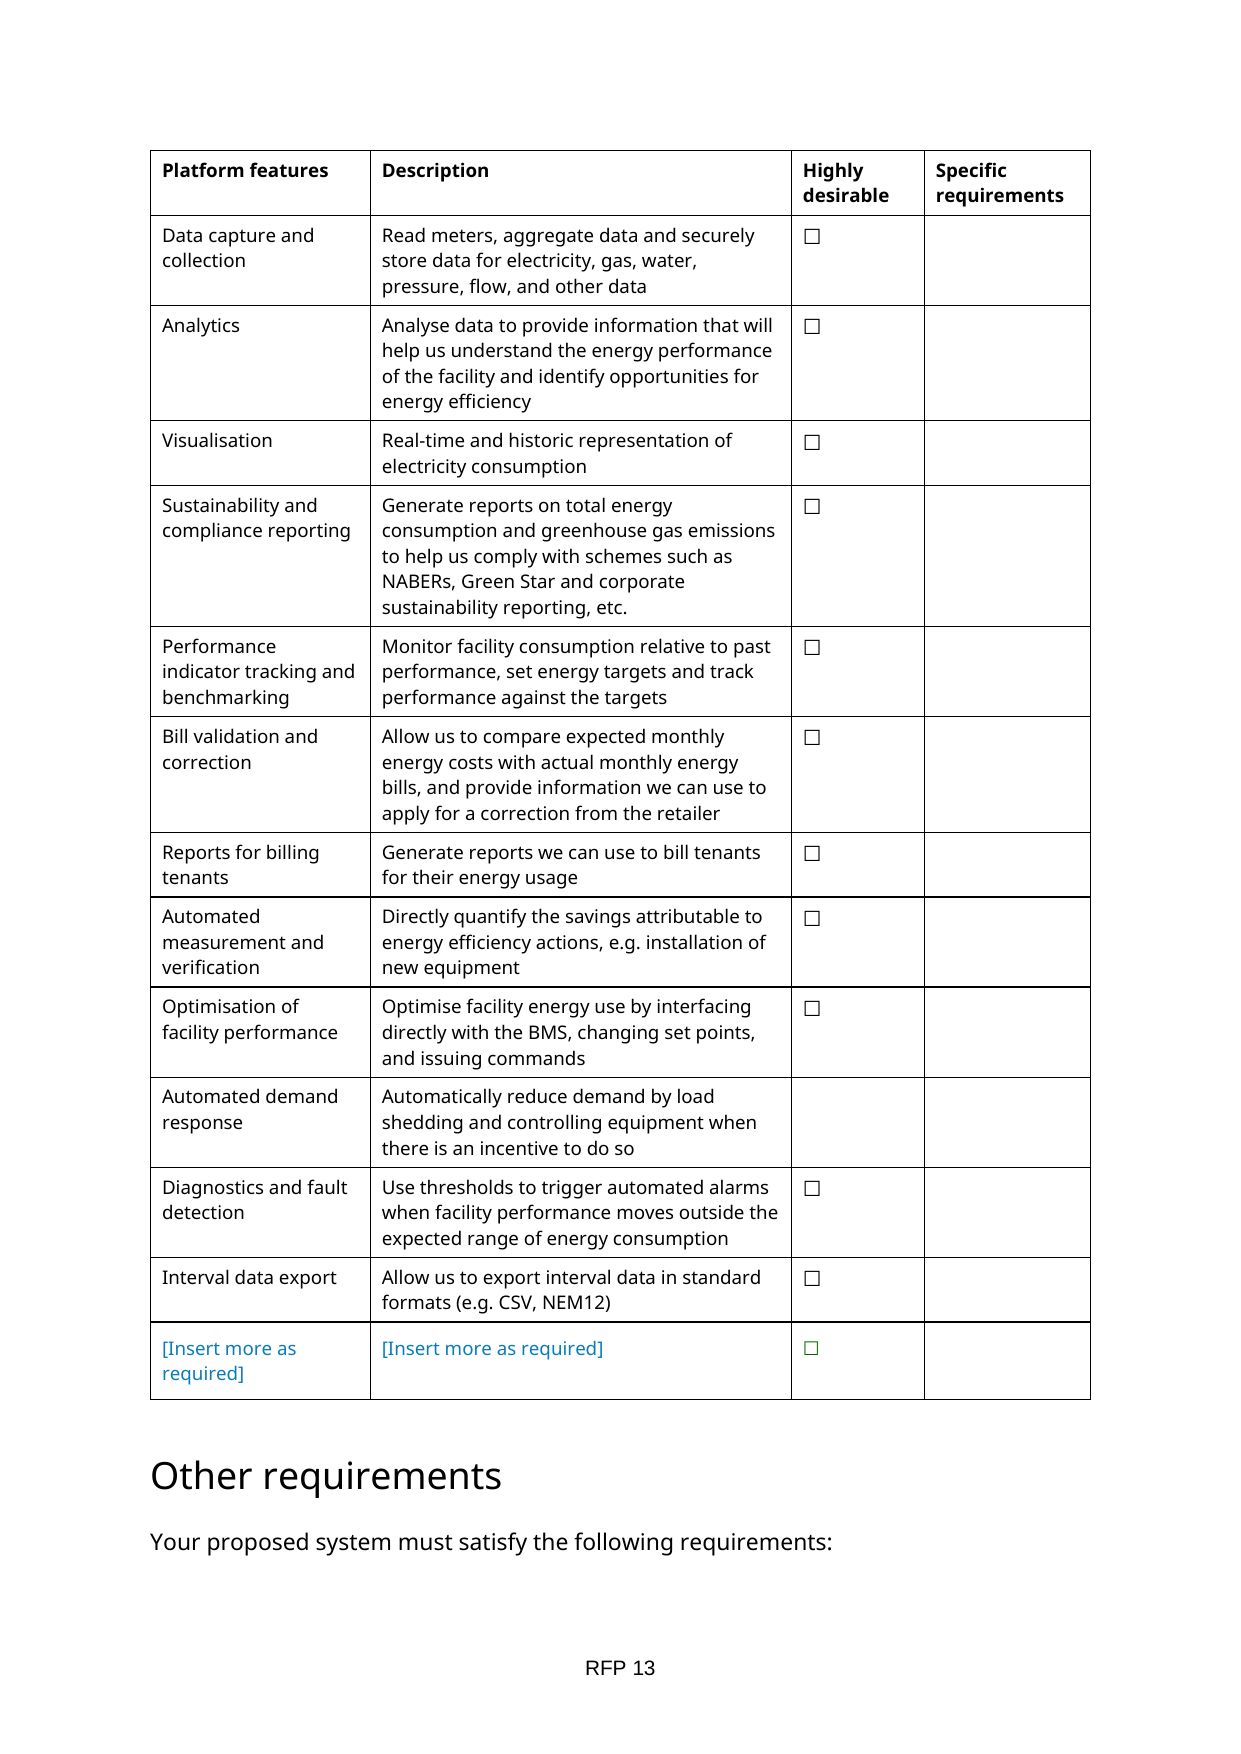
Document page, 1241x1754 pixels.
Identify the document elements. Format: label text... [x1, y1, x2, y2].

subtitle Other requirements [150, 1449, 1090, 1501]
table_cell [925, 1078, 1090, 1167]
table_header Description [371, 151, 791, 214]
table_header Highly desirable [792, 151, 924, 214]
table_cell Diagnostics and fault detection [151, 1168, 370, 1257]
table_cell [925, 627, 1090, 716]
table_cell Automated demand response [151, 1078, 370, 1167]
table_cell Read meters, aggregate data and securely store data for electricity, gas, water, pressure, flow, and other data [371, 216, 791, 305]
table_cell Optimisation of facility performance [151, 988, 370, 1077]
table_cell [792, 216, 924, 305]
table_cell [925, 833, 1090, 896]
table_cell Automated measurement and verification [151, 898, 370, 986]
table_cell [925, 1168, 1090, 1257]
table_cell Data capture and collection [151, 216, 370, 305]
table_cell [Insert more as required] [151, 1323, 370, 1398]
table_cell [Insert more as required] [371, 1323, 791, 1398]
table_header Specific requirements [925, 151, 1090, 214]
table_cell Visualisation [151, 421, 370, 485]
table_cell [925, 1258, 1090, 1321]
table_cell [925, 306, 1090, 420]
table_cell [925, 421, 1090, 485]
table_cell Directly quantify the savings attributable to energy efficiency actions, e.g. installation of new equipment [371, 898, 791, 986]
table_cell Analyse data to provide information that will help us understand the energy performance of the facility and identify opportunities for energy efficiency [371, 306, 791, 420]
table_cell [792, 1078, 924, 1167]
table_cell [925, 898, 1090, 986]
table_cell Generate reports we can use to bill tenants for their energy usage [371, 833, 791, 896]
table_cell Real-time and historic representation of electricity consumption [371, 421, 791, 485]
table_cell Sustainability and compliance reporting [151, 486, 370, 626]
table_cell Allow us to export interval data in standard formats (e.g. CSV, NEM12) [371, 1258, 791, 1321]
table_cell Use thresholds to trigger automated alarms when facility performance moves outside the expected range of energy consumption [371, 1168, 791, 1257]
table_cell Bill validation and correction [151, 717, 370, 832]
table_cell [925, 717, 1090, 832]
table_cell Optimise facility energy use by interfacing directly with the BMS, changing set points, and issuing commands [371, 988, 791, 1077]
table_cell Reports for billing tenants [151, 833, 370, 896]
table_cell Interval data export [151, 1258, 370, 1321]
text Your proposed system must satisfy the following requirements: [150, 1526, 1090, 1557]
table_cell Automatically reduce demand by load shedding and controlling equipment when there is an incentive to do so [371, 1078, 791, 1167]
table_cell Monitor facility consumption relative to past performance, set energy targets and track performance against the targets [371, 627, 791, 716]
table_cell [925, 1323, 1090, 1398]
table_cell [925, 486, 1090, 626]
table_cell Performance indicator tracking and benchmarking [151, 627, 370, 716]
table_cell [925, 216, 1090, 305]
table_cell Allow us to compare expected monthly energy costs with actual monthly energy bills, and provide information we can use to apply for a correction from the retailer [371, 717, 791, 832]
table_cell Generate reports on total energy consumption and greenhouse gas emissions to help us comply with schemes such as NABERs, Green Star and corporate sustainability reporting, etc. [371, 486, 791, 626]
table_cell Analytics [151, 306, 370, 420]
table_header Platform features [151, 151, 370, 214]
table_cell [925, 988, 1090, 1077]
